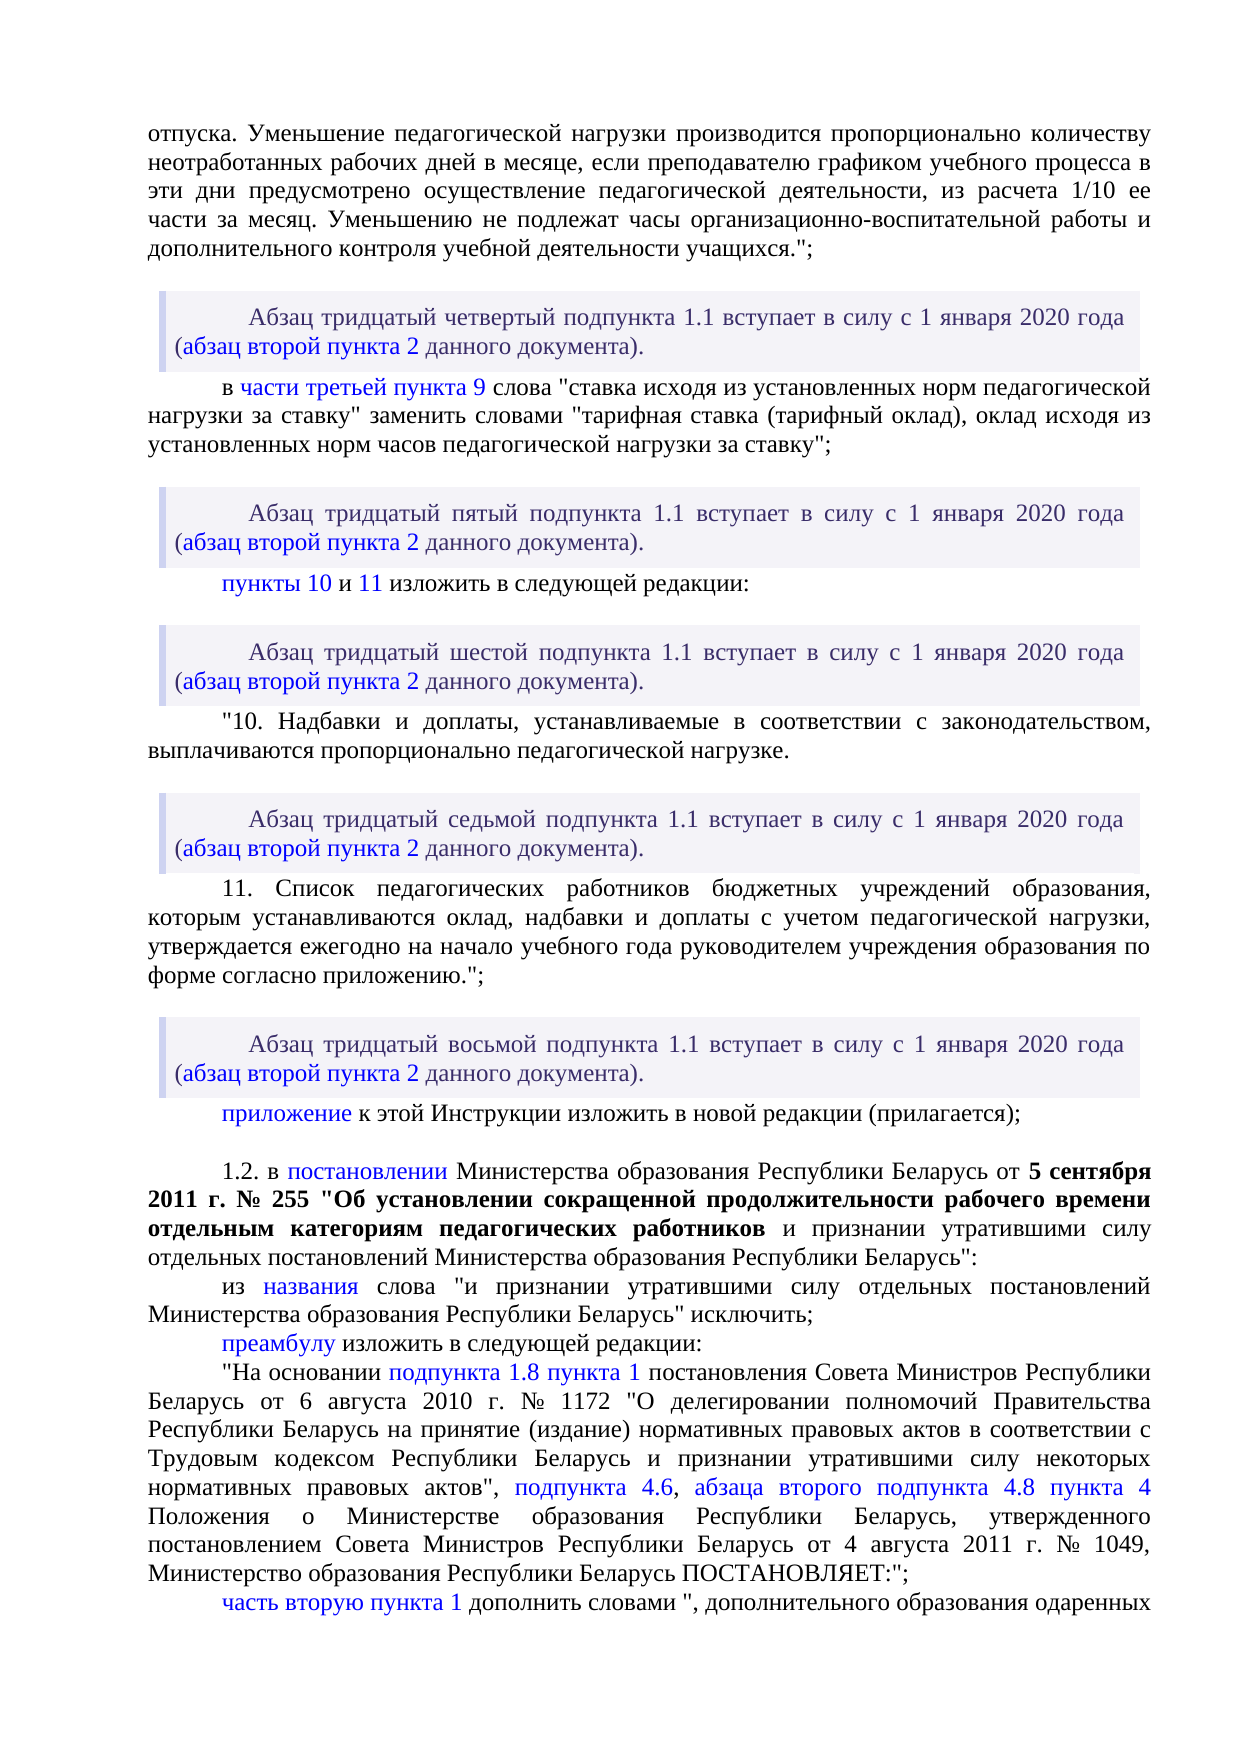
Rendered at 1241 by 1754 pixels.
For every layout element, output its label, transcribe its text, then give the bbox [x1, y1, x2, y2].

text 11. Список педагогических работников бюджетных учреждений образования, которым устанавливаются оклад, надбавки и доплаты с учетом педагогической нагрузки, утверждается ежегодно на начало учебного года руководителем учреждения образования по форме согласно приложению."; [148, 873, 1152, 988]
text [148, 118, 1152, 262]
table_header Абзац тридцатый пятый подпункта 1.1 вступает в силу с 1 января 2020 года (абзац второй пункта 2 данного документа). [166, 487, 1134, 568]
text 1.2. в постановлении Министерства образования Республики Беларусь от 5 сентября 2011 г. № 255 "Об установлении сокращенной продолжительности рабочего времени отдельным категориям педагогических работников и признании утратившими силу отдельных постановлений Министерства образования Республики Беларусь": [148, 1156, 1152, 1271]
text "10. Надбавки и доплаты, устанавливаемые в соответствии с законодательством, выплачиваются пропорционально педагогической нагрузке. [148, 706, 1152, 764]
text приложение к этой Инструкции изложить в новой редакции (прилагается); [148, 1098, 1152, 1127]
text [148, 1587, 1152, 1616]
table_header Абзац тридцатый четвертый подпункта 1.1 вступает в силу с 1 января 2020 года (абзац второй пункта 2 данного документа). [166, 291, 1134, 372]
text пункты 10 и 11 изложить в следующей редакции: [148, 568, 1152, 596]
text из названия слова "и признании утратившими силу отдельных постановлений Министерства образования Республики Беларусь" исключить; [148, 1271, 1152, 1328]
table_header Абзац тридцатый шестой подпункта 1.1 вступает в силу с 1 января 2020 года (абзац второй пункта 2 данного документа). [166, 625, 1134, 706]
text в части третьей пункта 9 слова "ставка исходя из установленных норм педагогической нагрузки за ставку" заменить словами "тарифная ставка (тарифный оклад), оклад исходя из установленных норм часов педагогической нагрузки за ставку"; [148, 372, 1152, 458]
text "На основании подпункта 1.8 пункта 1 постановления Совета Министров Республики Беларусь от 6 августа 2010 г. № 1172 "О делегировании полномочий Правительства Республики Беларусь на принятие (издание) нормативных правовых актов в соответствии с Трудовым кодексом Республики Беларусь и признании утратившими силу некоторых нормативных правовых актов", подпункта 4.6, абзаца второго подпункта 4.8 пункта 4 Положения о Министерстве образования Республики Беларусь, утвержденного постановлением Совета Министров Республики Беларусь от 4 августа 2011 г. № 1049, Министерство образования Республики Беларусь ПОСТАНОВЛЯЕТ:"; [148, 1357, 1152, 1587]
table_header Абзац тридцатый восьмой подпункта 1.1 вступает в силу с 1 января 2020 года (абзац второй пункта 2 данного документа). [166, 1017, 1134, 1098]
text преамбулу изложить в следующей редакции: [148, 1328, 1152, 1357]
table_header Абзац тридцатый седьмой подпункта 1.1 вступает в силу с 1 января 2020 года (абзац второй пункта 2 данного документа). [166, 793, 1134, 873]
